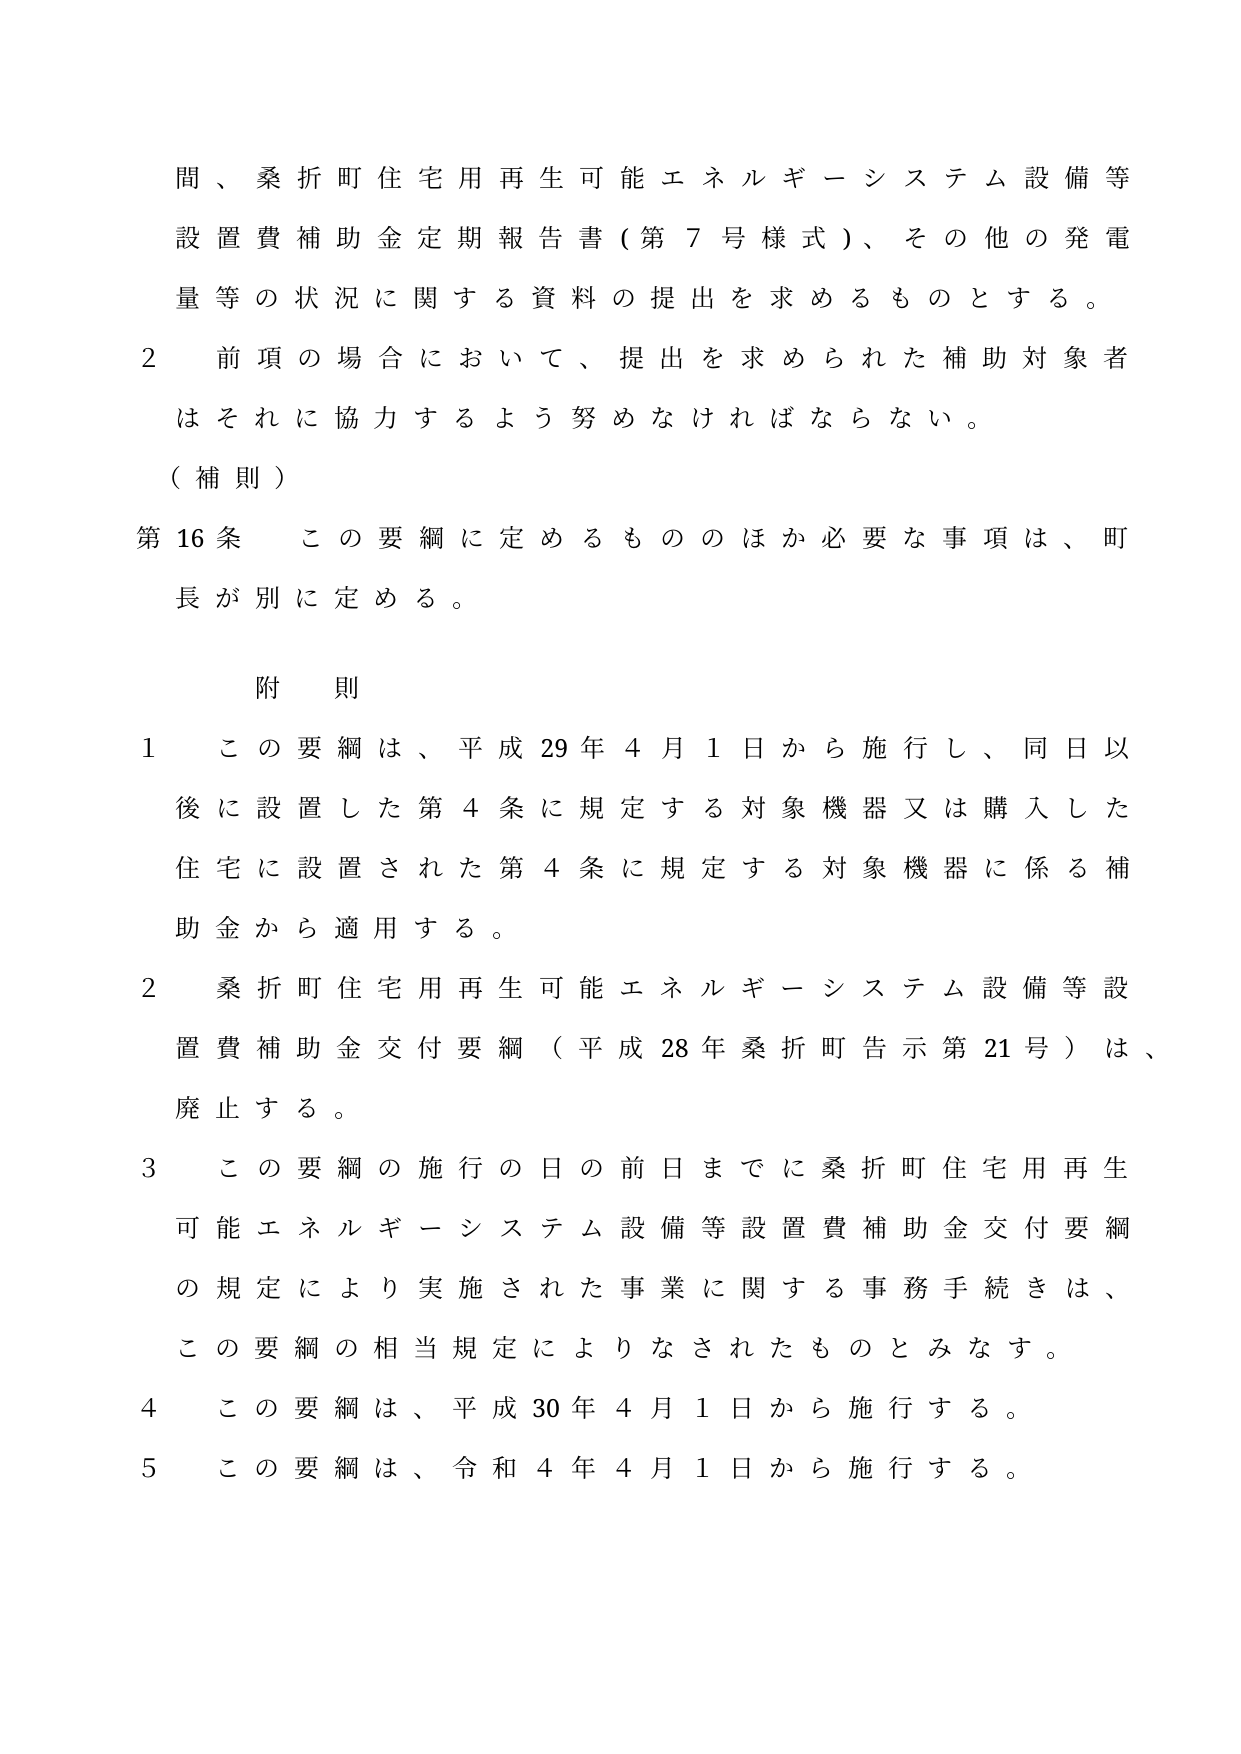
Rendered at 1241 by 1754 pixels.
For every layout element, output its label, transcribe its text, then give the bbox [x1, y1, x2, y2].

text ３ この要綱の施行の日の前日までに桑折町住宅用再生可能エネルギーシステム設備等設置費補助金交付要綱の規定により実施された事業に関する事務手続きは、この要綱の相当規定によりなされたものとみなす。 [136, 1136, 1145, 1376]
text 第16条 この要綱に定めるもののほか必要な事項は、町長が別に定める。 [136, 506, 1145, 626]
text ２ 桑折町住宅用再生可能エネルギーシステム設備等設置費補助金交付要綱（平成28年桑折町告示第21号）は、廃止する。 [136, 956, 1145, 1136]
text １ この要綱は、平成29年４月１日から施行し、同日以後に設置した第４条に規定する対象機器又は購入した住宅に設置された第４条に規定する対象機器に係る補助金から適用する。 [136, 716, 1145, 956]
text ４ この要綱は、平成30年４月１日から施行する。 [136, 1376, 1145, 1436]
text ５ この要綱は、令和４年４月１日から施行する。 [136, 1436, 1145, 1496]
text ２ 前項の場合において、提出を求められた補助対象者はそれに協力するよう努めなければならない。 [136, 326, 1145, 446]
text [136, 146, 1145, 326]
text 附 則 [136, 656, 1145, 716]
text （補則） [156, 446, 1145, 506]
